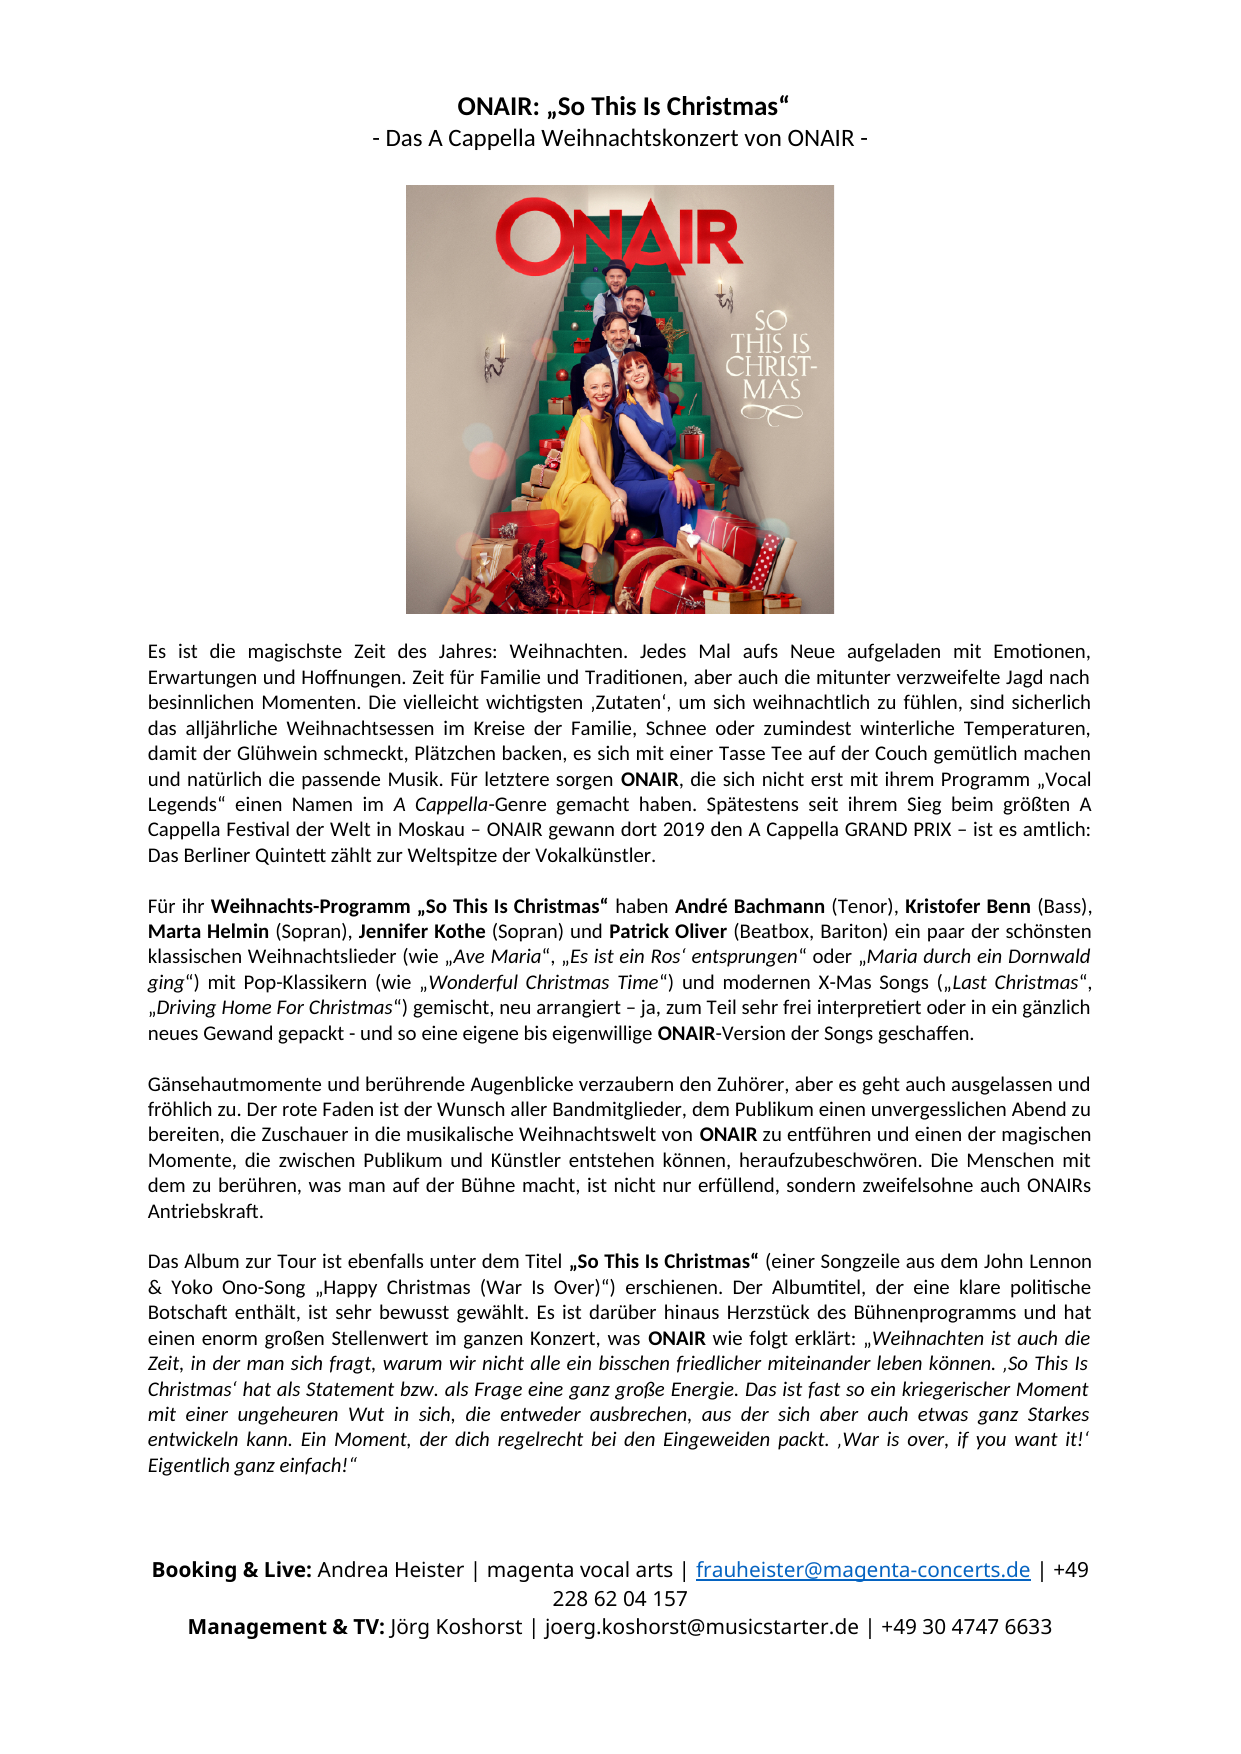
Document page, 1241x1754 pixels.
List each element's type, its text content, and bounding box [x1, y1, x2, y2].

text Für ihr Weihnachts-Programm „So This Is Christmas“ haben André Bachmann (Tenor), Kristofer Benn (Bass), Marta Helmin (Sopran), Jennifer Kothe (Sopran) und Patrick Oliver (Beatbox, Bariton) ein paar der schönsten klassischen Weihnachtslieder (wie „Ave Maria“, „Es ist ein Ros‘ entsprungen“ oder „Maria durch ein Dornwald ging“) mit Pop-Klassikern (wie „Wonderful Christmas Time“) und modernen X-Mas Songs („Last Christmas“, „Driving Home For Christmas“) gemischt, neu arrangiert – ja, zum Teil sehr frei interpretiert oder in ein gänzlich neues Gewand gepackt - und so eine eigene bis eigenwillige ONAIR-Version der Songs geschaffen. [148, 893, 1093, 1045]
text - Das A Cappella Weihnachtskonzert von ONAIR - [148, 122, 1093, 152]
text Das Album zur Tour ist ebenfalls unter dem Titel „So This Is Christmas“ (einer Songzeile aus dem John Lennon & Yoko Ono-Song „Happy Christmas (War Is Over)“) erschienen. Der Albumtitel, der eine klare politische Botschaft enthält, ist sehr bewusst gewählt. Es ist darüber hinaus Herzstück des Bühnenprogramms und hat einen enorm großen Stellenwert im ganzen Konzert, was ONAIR wie folgt erklärt: „Weihnachten ist auch die Zeit, in der man sich fragt, warum wir nicht alle ein bisschen friedlicher miteinander leben können. ‚So This Is Christmas‘ hat als Statement bzw. als Frage eine ganz große Energie. Das ist fast so ein kriegerischer Moment mit einer ungeheuren Wut in sich, die entweder ausbrechen, aus der sich aber auch etwas ganz Starkes entwickeln kann. Ein Moment, der dich regelrecht bei den Eingeweiden packt. ‚War is over, if you want it!‘ Eigentlich ganz einfach!“ [148, 1249, 1093, 1477]
text Es ist die magischste Zeit des Jahres: Weihnachten. Jedes Mal aufs Neue aufgeladen mit Emotionen, Erwartungen und Hoffnungen. Zeit für Familie und Traditionen, aber auch die mitunter verzweifelte Jagd nach besinnlichen Momenten. Die vielleicht wichtigsten ‚Zutaten‘, um sich weihnachtlich zu fühlen, sind sicherlich das alljährliche Weihnachtsessen im Kreise der Familie, Schnee oder zumindest winterliche Temperaturen, damit der Glühwein schmeckt, Plätzchen backen, es sich mit einer Tasse Tee auf der Couch gemütlich machen und natürlich die passende Musik. Für letztere sorgen ONAIR, die sich nicht erst mit ihrem Programm „Vocal Legends“ einen Namen im A Cappella-Genre gemacht haben. Spätestens seit ihrem Sieg beim größten A Cappella Festival der Welt in Moskau – ONAIR gewann dort 2019 den A Cappella GRAND PRIX – ist es amtlich: Das Berliner Quintett zählt zur Weltspitze der Vokalkünstler. [148, 639, 1093, 867]
text Gänsehautmomente und berührende Augenblicke verzaubern den Zuhörer, aber es geht auch ausgelassen und fröhlich zu. Der rote Faden ist der Wunsch aller Bandmitglieder, dem Publikum einen unvergesslichen Abend zu bereiten, die Zuschauer in die musikalische Weihnachtswelt von ONAIR zu entführen und einen der magischen Momente, die zwischen Publikum und Künstler entstehen können, heraufzubeschwören. Die Menschen mit dem zu berühren, was man auf der Bühne macht, ist nicht nur erfüllend, sondern zweifelsohne auch ONAIRs Antriebskraft. [148, 1071, 1093, 1223]
text ONAIR: „So This Is Christmas“ [148, 89, 1093, 122]
picture [406, 185, 835, 614]
